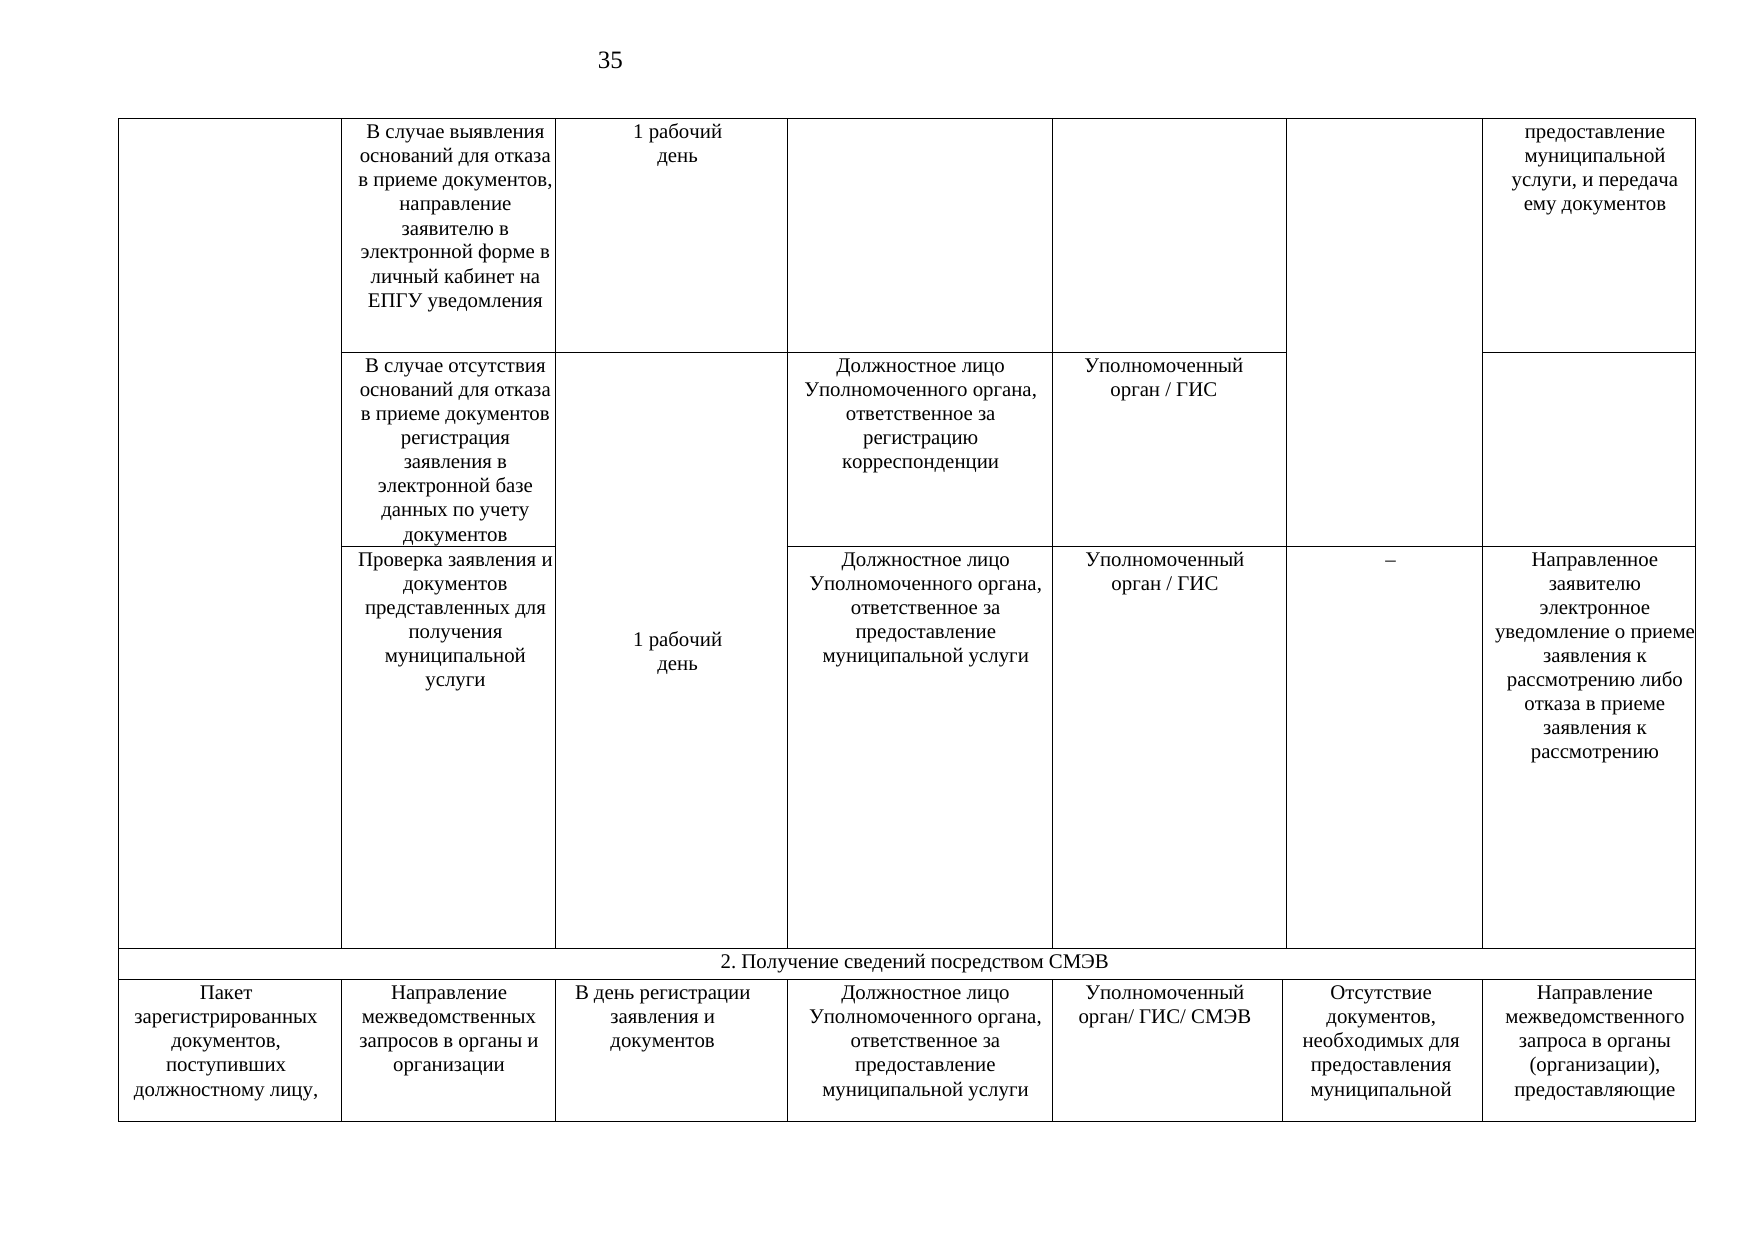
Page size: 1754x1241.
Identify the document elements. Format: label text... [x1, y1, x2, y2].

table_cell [1053, 119, 1286, 352]
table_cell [119, 980, 341, 1121]
table_cell – [1287, 547, 1482, 948]
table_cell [1483, 119, 1695, 352]
table_cell 1 рабочий день [556, 353, 787, 948]
table_cell В случае выявления оснований для отказа в приеме документов, направление заявителю в электронной форме в личный кабинет на ЕПГУ уведомления [342, 119, 555, 352]
table_cell Направленное заявителю электронное уведомление о приеме заявления к рассмотрению либо отказа в приеме заявления к рассмотрению [1483, 547, 1695, 948]
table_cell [788, 119, 1052, 352]
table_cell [1483, 980, 1695, 1121]
table_cell Уполномоченный орган / ГИС [1053, 547, 1286, 948]
table_cell Должностное лицо Уполномоченного органа, ответственное за предоставление муниципальной услуги [788, 547, 1052, 948]
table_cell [1283, 980, 1482, 1121]
table_cell Проверка заявления и документов представленных для получения муниципальной услуги [342, 547, 555, 948]
table_cell [1483, 353, 1695, 546]
table_cell Уполномоченный орган / ГИС [1053, 353, 1286, 546]
table_cell 1 рабочий день [556, 119, 787, 352]
table_cell Должностное лицо Уполномоченного органа, ответственное за регистрацию корреспонденции [788, 353, 1052, 546]
table_cell – [1287, 119, 1482, 546]
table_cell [788, 980, 1052, 1121]
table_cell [1053, 980, 1282, 1121]
table_cell В случае отсутствия оснований для отказа в приеме документов регистрация заявления в электронной базе данных по учету документов [342, 353, 555, 546]
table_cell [342, 980, 555, 1121]
table_cell 2. Получение сведений посредством СМЭВ [119, 949, 1695, 979]
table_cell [556, 980, 787, 1121]
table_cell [119, 119, 341, 948]
